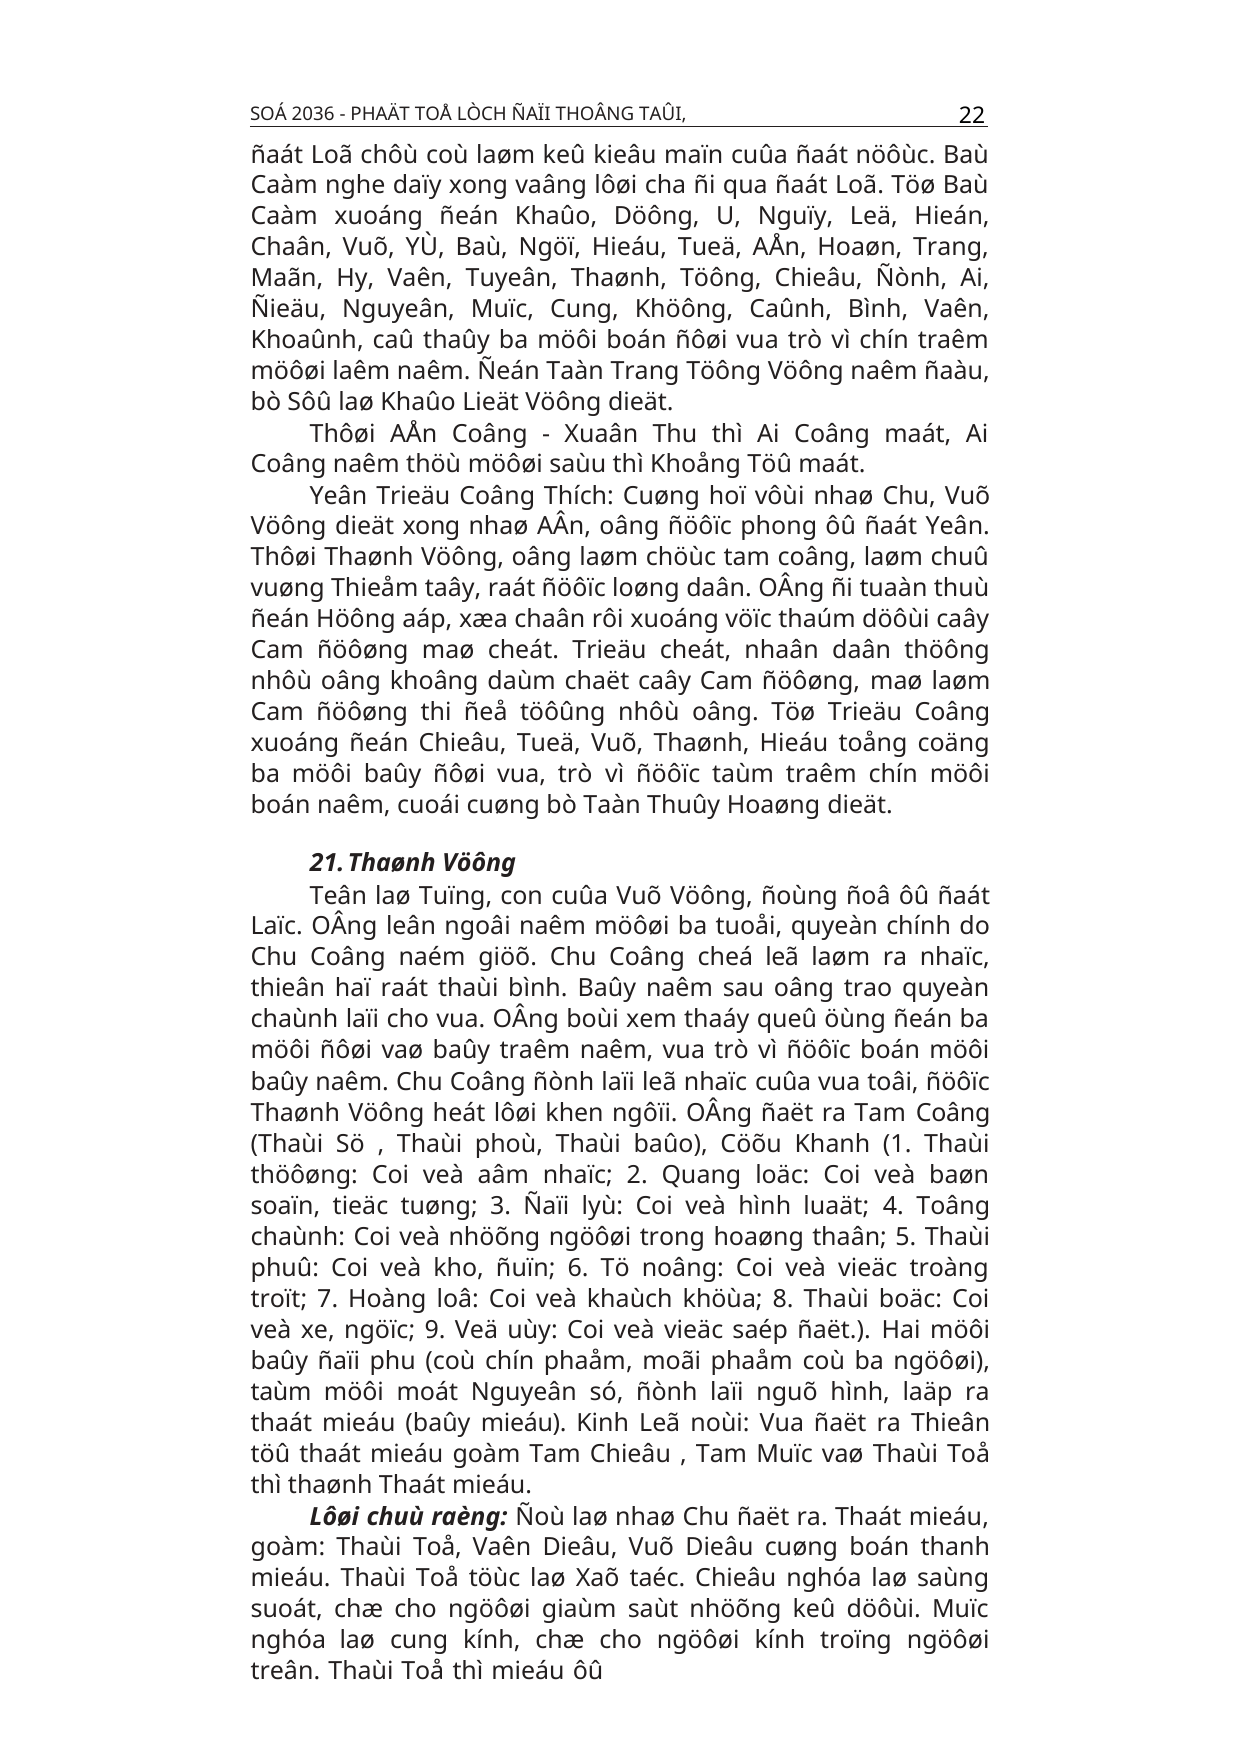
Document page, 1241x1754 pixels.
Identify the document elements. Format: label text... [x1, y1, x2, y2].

text Teân laø Tuïng, con cuûa Vuõ Vöông, ñoùng ñoâ ôû ñaát Laïc. OÂng leân ngoâi naêm möôøi ba tuoåi, quyeàn chính do Chu Coâng naém giöõ. Chu Coâng cheá leã laøm ra nhaïc, thieân haï raát thaùi bình. Baûy naêm sau oâng trao quyeàn chaùnh laïi cho vua. OÂng boùi xem thaáy queû öùng ñeán ba möôi ñôøi vaø baûy traêm naêm, vua trò vì ñöôïc boán möôi baûy naêm. Chu Coâng ñònh laïi leã nhaïc cuûa vua toâi, ñöôïc Thaønh Vöông heát lôøi khen ngôïi. OÂng ñaët ra Tam Coâng (Thaùi Sö , Thaùi phoù, Thaùi baûo), Cöõu Khanh (1. Thaùi thöôøng: Coi veà aâm nhaïc; 2. Quang loäc: Coi veà baøn soaïn, tieäc tuøng; 3. Ñaïi lyù: Coi veà hình luaät; 4. Toâng chaùnh: Coi veà nhöõng ngöôøi trong hoaøng thaân; 5. Thaùi phuû: Coi veà kho, ñuïn; 6. Tö noâng: Coi veà vieäc troàng troït; 7. Hoàng loâ: Coi veà khaùch khöùa; 8. Thaùi boäc: Coi veà xe, ngöïc; 9. Veä uùy: Coi veà vieäc saép ñaët.). Hai möôi baûy ñaïi phu (coù chín phaåm, moãi phaåm coù ba ngöôøi), taùm möôi moát Nguyeân só, ñònh laïi nguõ hình, laäp ra thaát mieáu (baûy mieáu). Kinh Leã noùi: Vua ñaët ra Thieân töû thaát mieáu goàm Tam Chieâu , Tam Muïc vaø Thaùi Toå thì thaønh Thaát mieáu. [250, 880, 990, 1501]
text Lôøi chuù raèng: Ñoù laø nhaø Chu ñaët ra. Thaát mieáu, goàm: Thaùi Toå, Vaên Dieâu, Vuõ Dieâu cuøng boán thanh mieáu. Thaùi Toå töùc laø Xaõ taéc. Chieâu nghóa laø saùng suoát, chæ cho ngöôøi giaùm saùt nhöõng keû döôùi. Muïc nghóa laø cung kính, chæ cho ngöôøi kính troïng ngöôøi treân. Thaùi Toå thì mieáu ôû [250, 1501, 990, 1687]
text Thôøi AÅn Coâng - Xuaân Thu thì Ai Coâng maát, Ai Coâng naêm thöù möôøi saùu thì Khoång Töû maát. [250, 418, 990, 480]
text Yeân Trieäu Coâng Thích: Cuøng hoï vôùi nhaø Chu, Vuõ Vöông dieät xong nhaø AÂn, oâng ñöôïc phong ôû ñaát Yeân. Thôøi Thaønh Vöông, oâng laøm chöùc tam coâng, laøm chuû vuøng Thieåm taây, raát ñöôïc loøng daân. OÂng ñi tuaàn thuù ñeán Höông aáp, xæa chaân rôi xuoáng vöïc thaúm döôùi caây Cam ñöôøng maø cheát. Trieäu cheát, nhaân daân thöông nhôù oâng khoâng daùm chaët caây Cam ñöôøng, maø laøm Cam ñöôøng thi ñeå töôûng nhôù oâng. Töø Trieäu Coâng xuoáng ñeán Chieâu, Tueä, Vuõ, Thaønh, Hieáu toång coäng ba möôi baûy ñôøi vua, trò vì ñöôïc taùm traêm chín möôi boán naêm, cuoái cuøng bò Taàn Thuûy Hoaøng dieät. [250, 480, 990, 821]
subtitle Thaønh Vöông [309, 846, 1092, 878]
text ñaát Loã chôù coù laøm keû kieâu maïn cuûa ñaát nöôùc. Baù Caàm nghe daïy xong vaâng lôøi cha ñi qua ñaát Loã. Töø Baù Caàm xuoáng ñeán Khaûo, Döông, U, Nguïy, Leä, Hieán, Chaân, Vuõ, YÙ, Baù, Ngöï, Hieáu, Tueä, AÅn, Hoaøn, Trang, Maãn, Hy, Vaên, Tuyeân, Thaønh, Töông, Chieâu, Ñònh, Ai, Ñieäu, Nguyeân, Muïc, Cung, Khöông, Caûnh, Bình, Vaên, Khoaûnh, caû thaûy ba möôi boán ñôøi vua trò vì chín traêm möôøi laêm naêm. Ñeán Taàn Trang Töông Vöông naêm ñaàu, bò Sôû laø Khaûo Lieät Vöông dieät. [250, 138, 990, 418]
